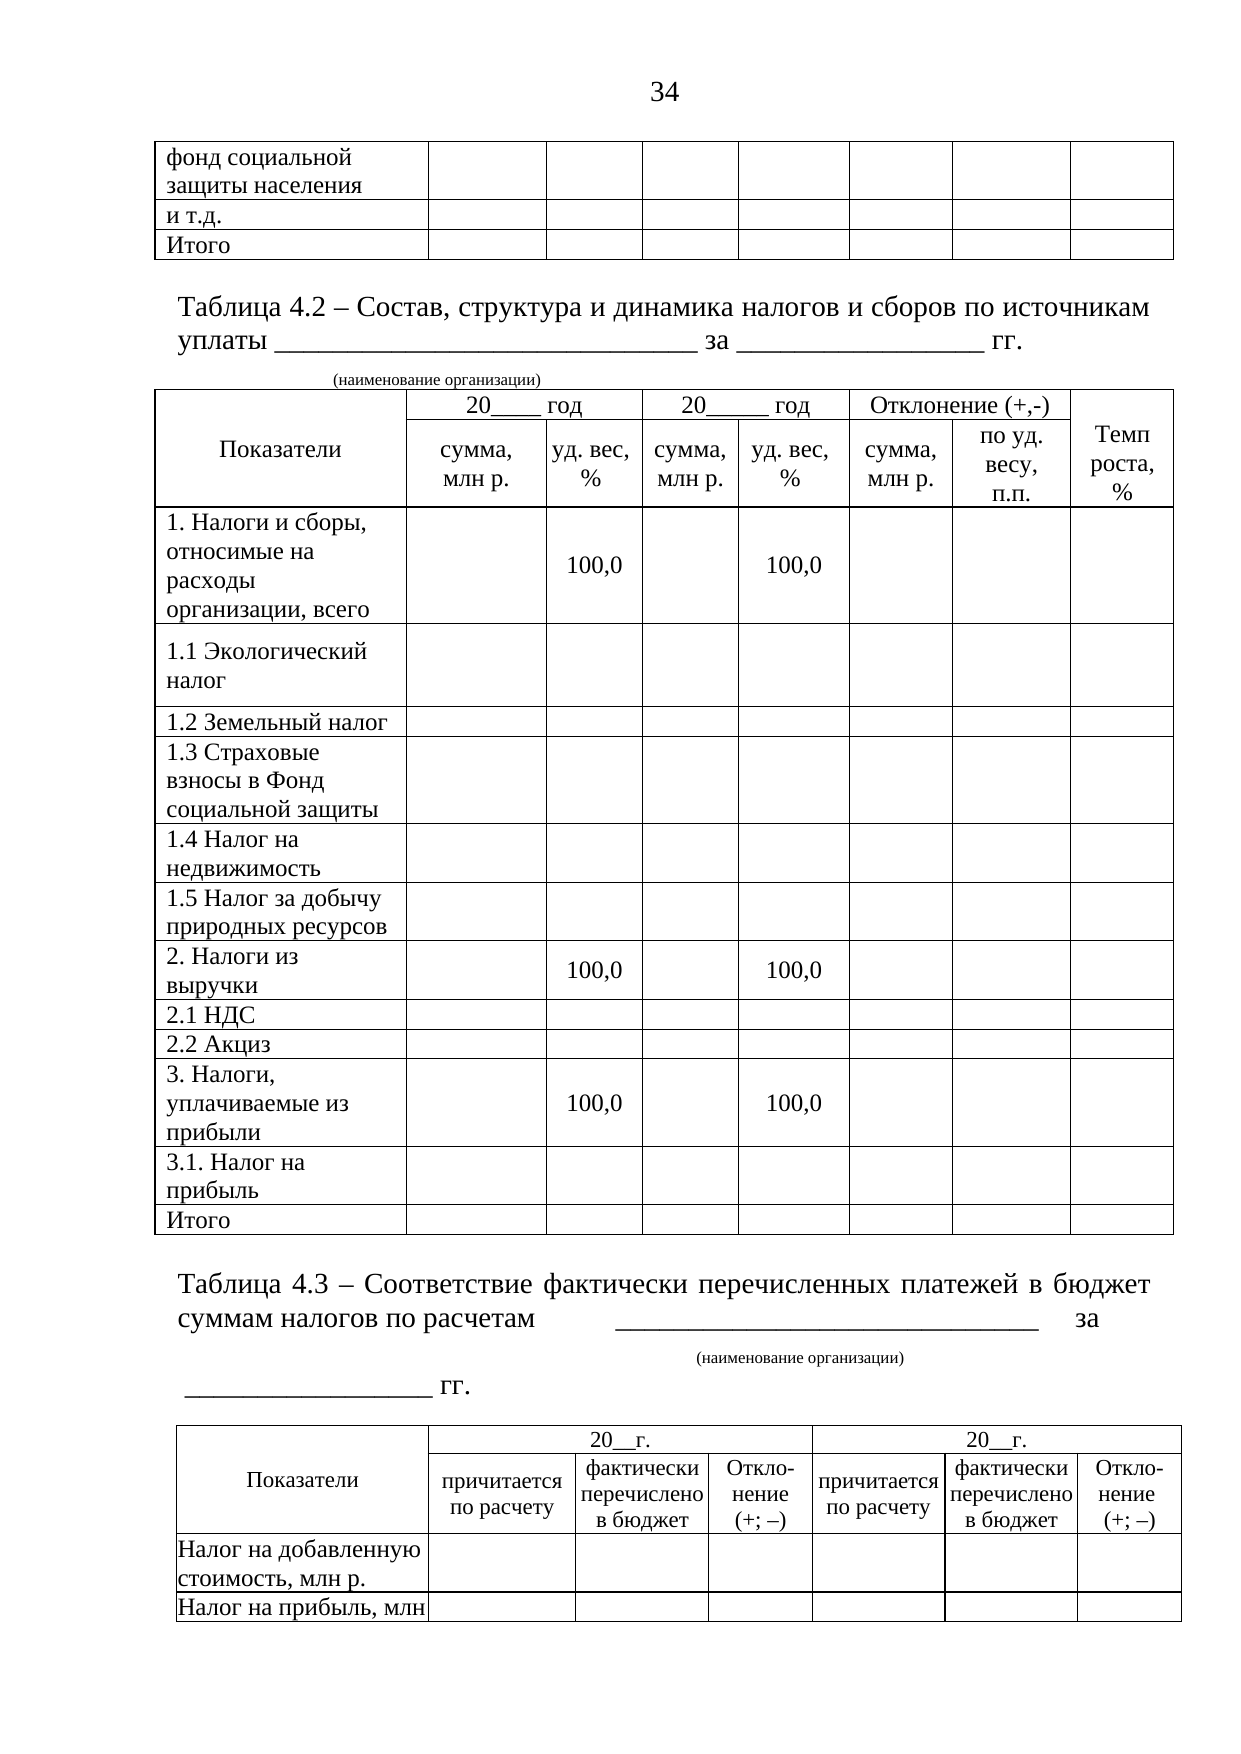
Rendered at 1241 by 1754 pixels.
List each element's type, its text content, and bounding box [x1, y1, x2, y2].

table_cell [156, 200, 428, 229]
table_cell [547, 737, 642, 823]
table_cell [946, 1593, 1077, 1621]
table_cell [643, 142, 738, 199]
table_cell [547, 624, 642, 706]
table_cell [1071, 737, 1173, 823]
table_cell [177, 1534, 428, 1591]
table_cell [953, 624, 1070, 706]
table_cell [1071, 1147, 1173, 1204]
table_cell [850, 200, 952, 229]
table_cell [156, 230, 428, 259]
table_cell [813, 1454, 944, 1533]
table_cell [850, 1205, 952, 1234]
text Таблица 4.2 – Состав, структура и динамика налогов и сборов по источникам уплаты _____________________________ за _________________ гг. [177, 289, 1152, 356]
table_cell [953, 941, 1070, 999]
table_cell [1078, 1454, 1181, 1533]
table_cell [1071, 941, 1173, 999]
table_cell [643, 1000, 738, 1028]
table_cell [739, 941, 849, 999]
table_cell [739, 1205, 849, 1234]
text (наименование организации) [215, 1333, 1152, 1367]
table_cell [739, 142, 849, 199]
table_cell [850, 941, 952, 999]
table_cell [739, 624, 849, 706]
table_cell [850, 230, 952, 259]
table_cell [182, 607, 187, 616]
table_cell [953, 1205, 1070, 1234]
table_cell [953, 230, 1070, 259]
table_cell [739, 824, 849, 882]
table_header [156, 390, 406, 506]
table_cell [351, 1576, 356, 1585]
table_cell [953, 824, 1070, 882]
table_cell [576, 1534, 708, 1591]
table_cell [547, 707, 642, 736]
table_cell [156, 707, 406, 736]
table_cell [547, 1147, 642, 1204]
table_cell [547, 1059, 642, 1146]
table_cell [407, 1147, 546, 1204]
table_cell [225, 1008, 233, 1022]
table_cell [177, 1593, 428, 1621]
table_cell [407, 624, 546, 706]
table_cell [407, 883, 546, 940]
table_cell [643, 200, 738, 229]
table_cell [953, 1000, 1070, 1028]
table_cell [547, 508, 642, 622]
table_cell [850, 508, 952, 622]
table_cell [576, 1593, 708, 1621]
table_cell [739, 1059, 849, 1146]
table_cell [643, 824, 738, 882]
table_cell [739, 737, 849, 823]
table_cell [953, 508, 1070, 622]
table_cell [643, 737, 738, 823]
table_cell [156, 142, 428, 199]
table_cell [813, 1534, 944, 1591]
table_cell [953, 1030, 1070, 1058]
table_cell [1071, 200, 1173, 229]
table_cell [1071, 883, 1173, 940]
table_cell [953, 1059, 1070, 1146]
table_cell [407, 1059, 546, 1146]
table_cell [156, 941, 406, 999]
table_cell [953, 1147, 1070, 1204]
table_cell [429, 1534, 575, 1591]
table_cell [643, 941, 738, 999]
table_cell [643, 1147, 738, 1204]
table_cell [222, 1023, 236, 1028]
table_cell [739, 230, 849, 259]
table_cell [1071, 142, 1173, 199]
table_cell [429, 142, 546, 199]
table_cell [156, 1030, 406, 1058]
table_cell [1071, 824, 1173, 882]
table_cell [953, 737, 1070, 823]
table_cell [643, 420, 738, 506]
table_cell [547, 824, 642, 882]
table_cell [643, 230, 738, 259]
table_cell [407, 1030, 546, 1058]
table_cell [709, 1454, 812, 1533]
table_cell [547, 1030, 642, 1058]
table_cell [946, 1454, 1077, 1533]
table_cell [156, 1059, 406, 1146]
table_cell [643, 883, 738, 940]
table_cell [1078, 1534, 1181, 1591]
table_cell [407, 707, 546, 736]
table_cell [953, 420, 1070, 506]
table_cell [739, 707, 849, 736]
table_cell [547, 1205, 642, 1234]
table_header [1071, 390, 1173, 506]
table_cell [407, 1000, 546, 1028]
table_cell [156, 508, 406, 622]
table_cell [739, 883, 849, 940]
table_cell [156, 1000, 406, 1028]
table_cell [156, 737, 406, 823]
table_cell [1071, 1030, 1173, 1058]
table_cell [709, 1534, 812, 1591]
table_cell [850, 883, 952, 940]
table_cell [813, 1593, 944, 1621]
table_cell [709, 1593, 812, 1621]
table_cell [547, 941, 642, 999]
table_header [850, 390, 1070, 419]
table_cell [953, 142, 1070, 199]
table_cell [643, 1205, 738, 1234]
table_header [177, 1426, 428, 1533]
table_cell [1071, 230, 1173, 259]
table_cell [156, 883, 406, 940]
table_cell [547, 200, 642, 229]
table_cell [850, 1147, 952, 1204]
text _________________ гг. [177, 1367, 1152, 1400]
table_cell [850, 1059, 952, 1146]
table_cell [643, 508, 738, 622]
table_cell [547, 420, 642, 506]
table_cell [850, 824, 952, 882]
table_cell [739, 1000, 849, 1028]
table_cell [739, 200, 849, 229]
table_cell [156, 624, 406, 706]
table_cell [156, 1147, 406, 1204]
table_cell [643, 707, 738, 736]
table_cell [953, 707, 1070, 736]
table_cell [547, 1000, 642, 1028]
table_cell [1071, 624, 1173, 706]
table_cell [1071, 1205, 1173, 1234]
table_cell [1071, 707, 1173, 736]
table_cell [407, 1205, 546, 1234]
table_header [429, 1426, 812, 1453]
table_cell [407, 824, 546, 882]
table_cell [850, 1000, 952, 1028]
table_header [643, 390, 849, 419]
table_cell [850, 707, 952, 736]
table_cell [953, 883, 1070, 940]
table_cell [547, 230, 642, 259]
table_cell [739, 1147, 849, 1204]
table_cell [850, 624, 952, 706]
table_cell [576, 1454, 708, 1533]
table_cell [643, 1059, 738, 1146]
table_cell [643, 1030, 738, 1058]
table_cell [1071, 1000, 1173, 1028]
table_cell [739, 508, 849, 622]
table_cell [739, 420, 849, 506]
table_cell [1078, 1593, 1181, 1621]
text (наименование организации) [215, 356, 1152, 389]
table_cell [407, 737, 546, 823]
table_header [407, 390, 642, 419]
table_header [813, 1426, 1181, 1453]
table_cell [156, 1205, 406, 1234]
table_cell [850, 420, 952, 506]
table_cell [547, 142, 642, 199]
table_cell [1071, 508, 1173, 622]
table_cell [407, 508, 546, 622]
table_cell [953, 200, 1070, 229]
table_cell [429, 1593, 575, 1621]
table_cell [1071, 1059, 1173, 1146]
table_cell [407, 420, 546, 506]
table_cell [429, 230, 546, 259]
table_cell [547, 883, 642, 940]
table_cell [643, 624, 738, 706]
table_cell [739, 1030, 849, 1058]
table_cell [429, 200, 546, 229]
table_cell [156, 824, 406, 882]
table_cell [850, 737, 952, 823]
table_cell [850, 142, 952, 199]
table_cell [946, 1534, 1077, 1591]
text Таблица 4.3 – Соответствие фактически перечисленных платежей в бюджет суммам налогов по расчетам _____________________________ за [177, 1266, 1152, 1333]
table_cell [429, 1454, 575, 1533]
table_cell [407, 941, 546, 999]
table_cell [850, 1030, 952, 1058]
